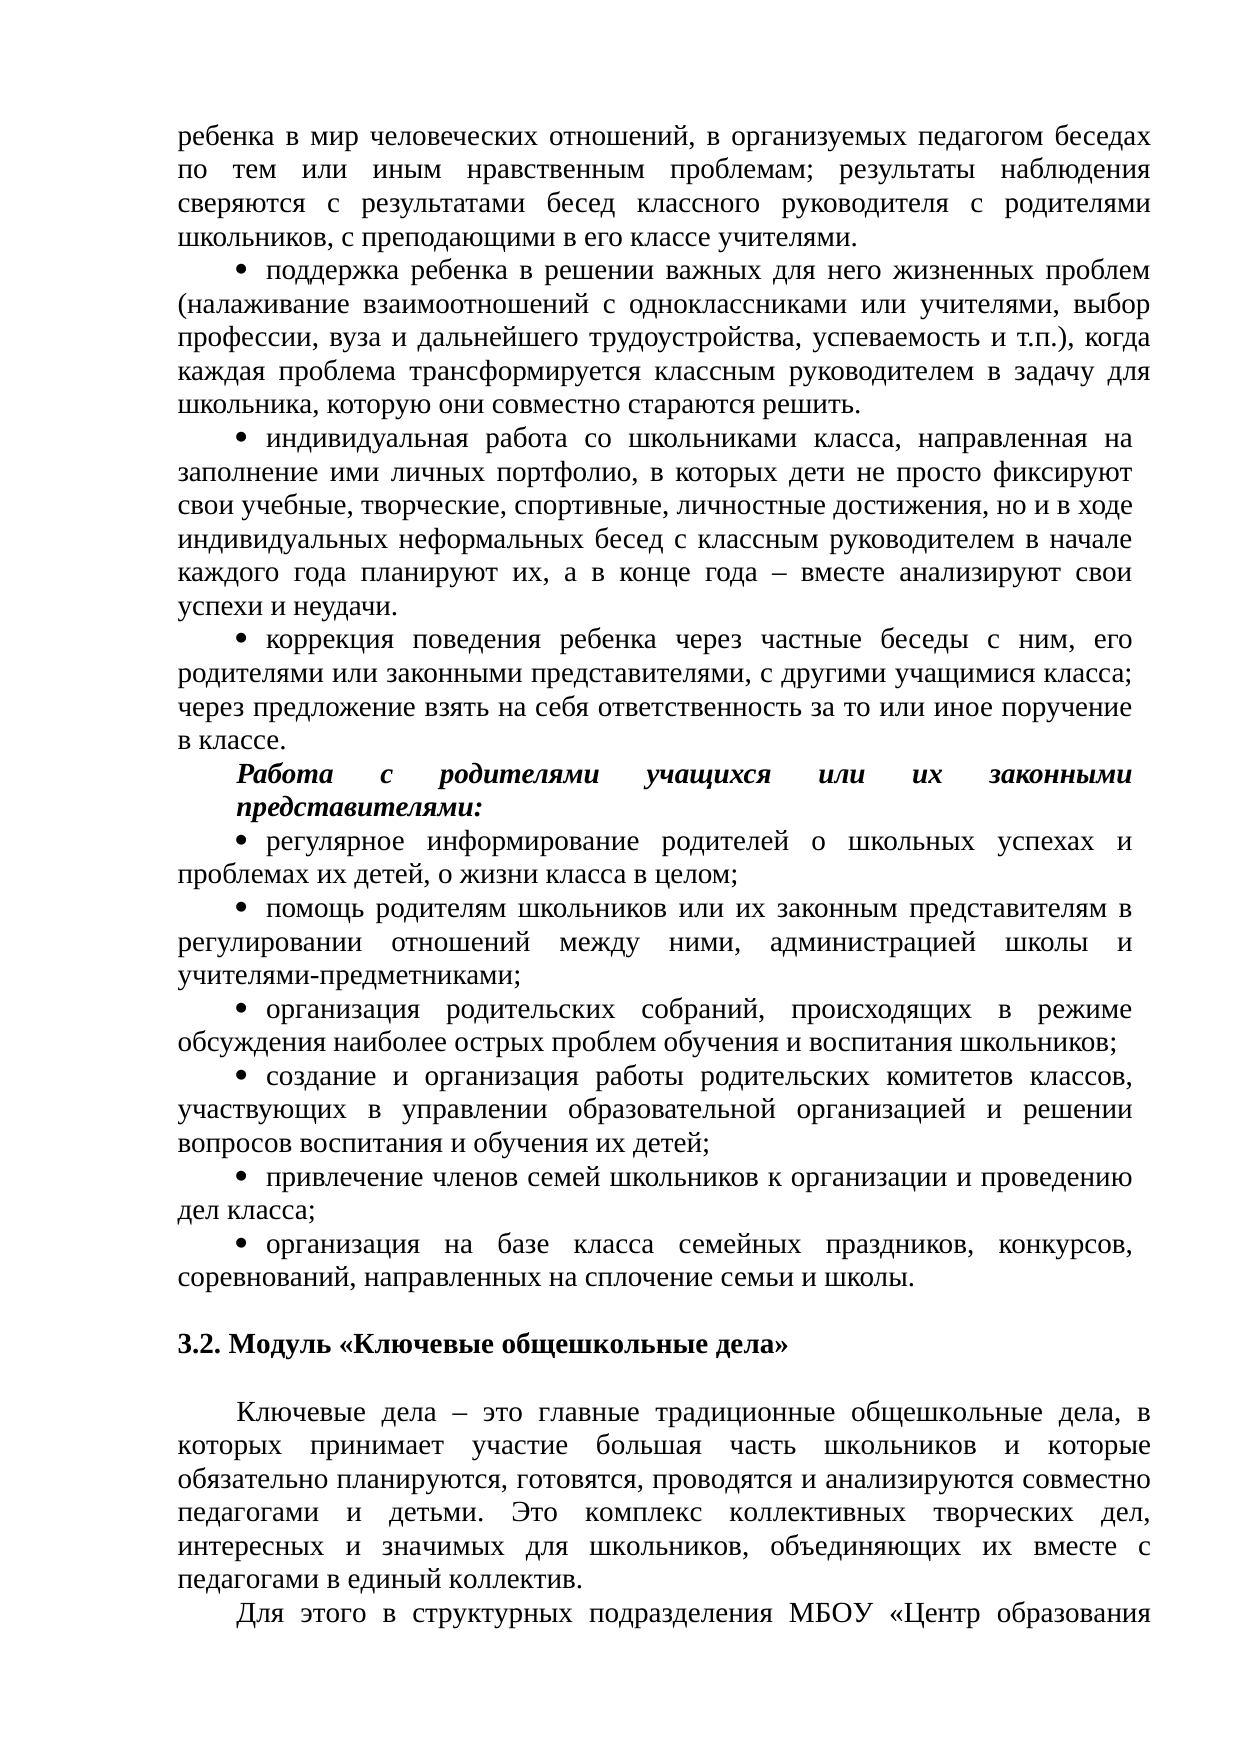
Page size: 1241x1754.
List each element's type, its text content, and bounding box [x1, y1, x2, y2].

list регулярное информирование родителей о школьных успехах и проблемах их детей, о жизни класса в целом; [177, 823, 1133, 890]
list коррекция поведения ребенка через частные беседы с ним, его родителями или законными представителями, с другими учащимися класса; через предложение взять на себя ответственность за то или иное поручение в классе. [177, 621, 1133, 756]
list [177, 118, 1152, 252]
list привлечение членов семей школьников к организации и проведению дел класса; [177, 1159, 1133, 1226]
list организация родительских собраний, происходящих в режиме обсуждения наиболее острых проблем обучения и воспитания школьников; [177, 991, 1133, 1058]
list организация на базе класса семейных праздников, конкурсов, соревнований, направленных на сплочение семьи и школы. [177, 1226, 1133, 1293]
list создание и организация работы родительских комитетов классов, участвующих в управлении образовательной организацией и решении вопросов воспитания и обучения их детей; [177, 1058, 1133, 1159]
list Работа с родителями учащихся или их законными представителями: [236, 756, 1133, 823]
list поддержка ребенка в решении важных для него жизненных проблем (налаживание взаимоотношений с одноклассниками или учителями, выбор профессии, вуза и дальнейшего трудоустройства, успеваемость и т.п.), когда каждая проблема трансформируется классным руководителем в задачу для школьника, которую они совместно стараются решить. [177, 252, 1152, 420]
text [177, 1595, 1152, 1628]
list помощь родителям школьников или их законным представителям в регулировании отношений между ними, администрацией школы и учителями-предметниками; [177, 890, 1133, 991]
list индивидуальная работа со школьниками класса, направленная на заполнение ими личных портфолио, в которых дети не просто фиксируют свои учебные, творческие, спортивные, личностные достижения, но и в ходе индивидуальных неформальных бесед с классным руководителем в начале каждого года планируют их, а в конце года – вместе анализируют свои успехи и неудачи. [177, 420, 1133, 621]
text Ключевые дела – это главные традиционные общешкольные дела, в которых принимает участие большая часть школьников и которые обязательно планируются, готовятся, проводятся и анализируются совместно педагогами и детьми. Это комплекс коллективных творческих дел, интересных и значимых для школьников, объединяющих их вместе с педагогами в единый коллектив. [177, 1394, 1152, 1595]
text 3.2. Модуль «Ключевые общешкольные дела» [177, 1327, 1152, 1360]
